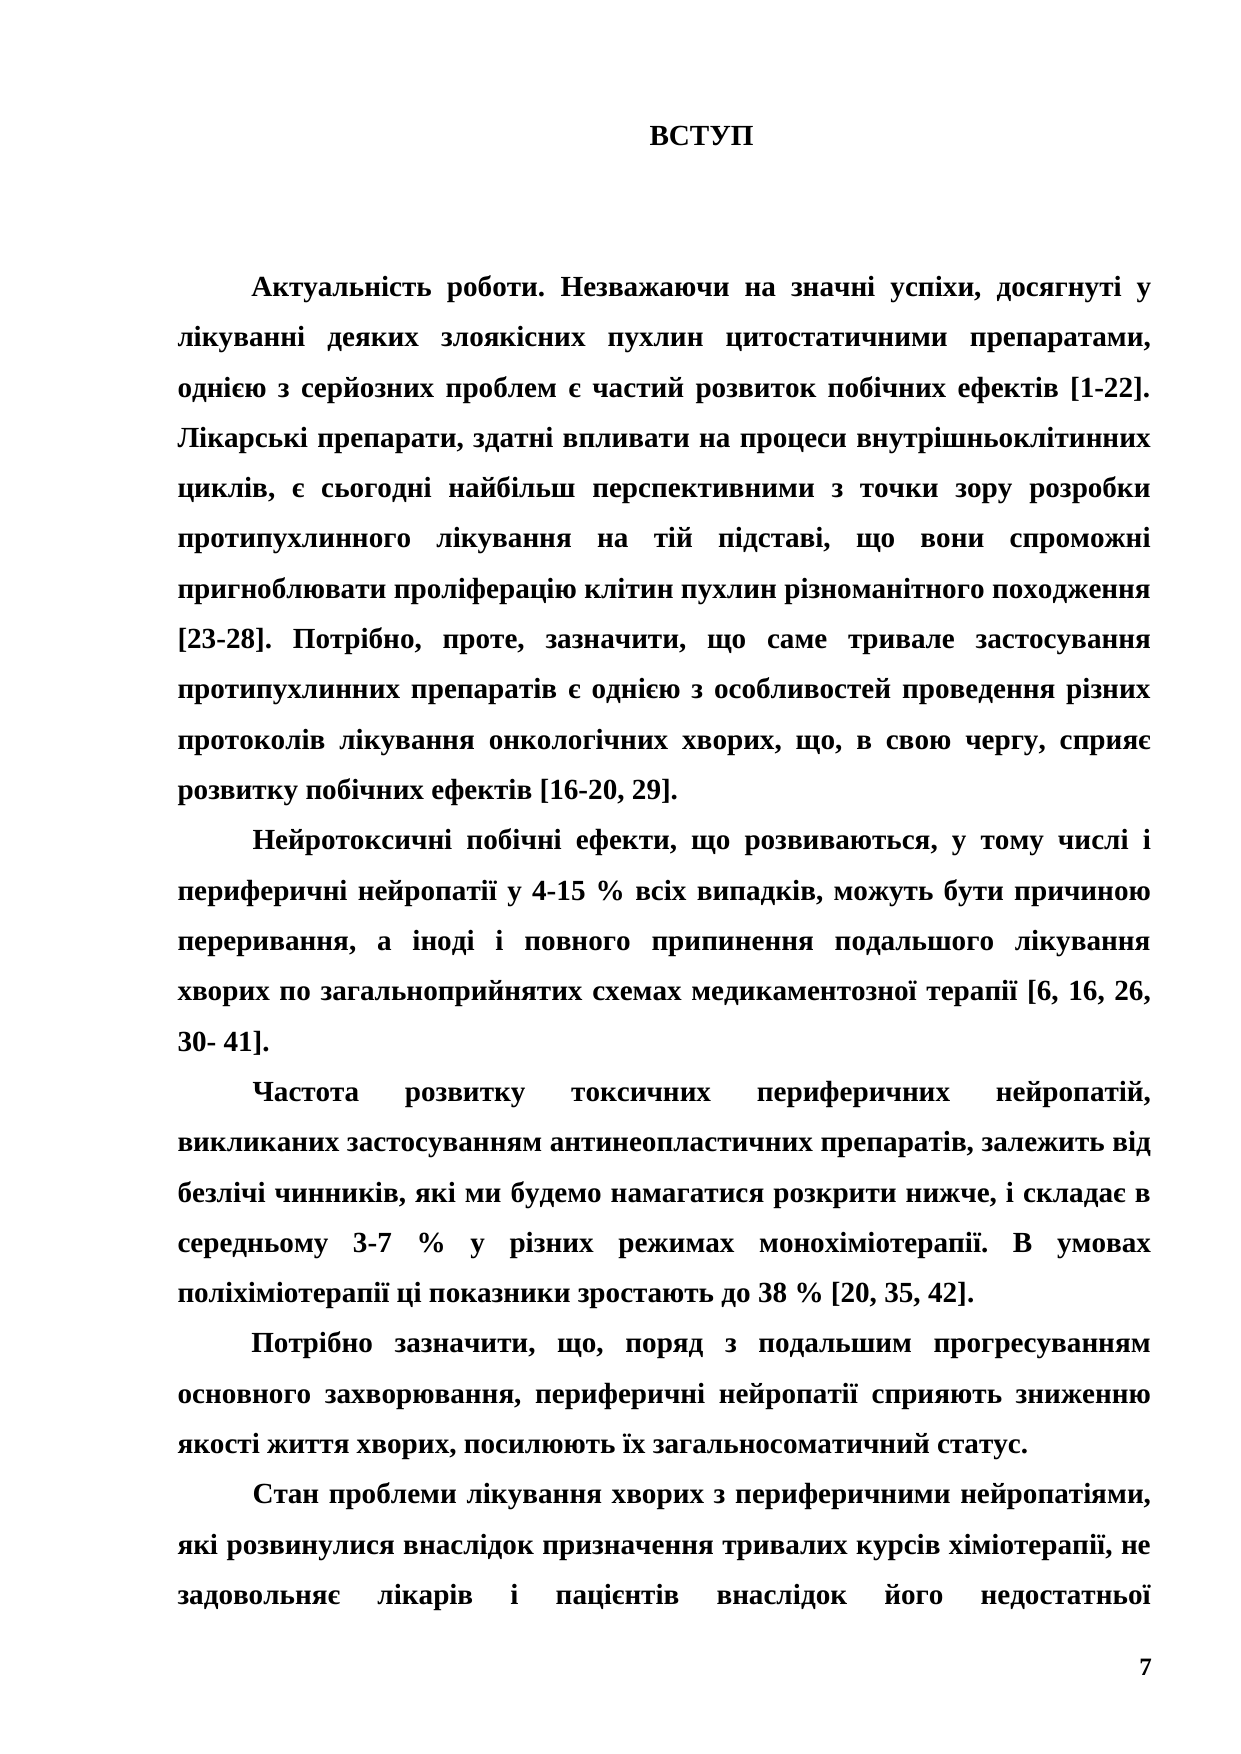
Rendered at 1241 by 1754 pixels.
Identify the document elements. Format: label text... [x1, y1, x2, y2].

text Нейротоксичні побічні ефекти, що розвиваються, у тому числі і периферичні нейропатії у 4-15 % всіх випадків, можуть бути причиною переривання, а іноді і повного припинення подальшого лікування хворих по загальноприйнятих схемах медикаментозної терапії [6, 16, 26, 30- 41]. [177, 822, 1152, 1057]
subtitle ВСТУП [177, 118, 1152, 152]
text Частота розвитку токсичних периферичних нейропатій, викликаних застосуванням антинеопластичних препаратів, залежить від безлічі чинників, які ми будемо намагатися розкрити нижче, і складає в середньому 3-7 % у різних режимах монохіміотерапії. В умовах поліхіміотерапії ці показники зростають до 38 % [20, 35, 42]. [177, 1074, 1152, 1309]
text Актуальність роботи. Незважаючи на значні успіхи, досягнуті у лікуванні деяких злоякісних пухлин цитостатичними препаратами, однією з серйозних проблем є частий розвиток побічних ефектів [1-22]. Лікарські препарати, здатні впливати на процеси внутрішньоклітинних циклів, є сьогодні найбільш перспективними з точки зору розробки протипухлинного лікування на тій підставі, що вони спроможні пригноблювати проліферацію клітин пухлин різноманітного походження [23-28]. Потрібно, проте, зазначити, що саме тривале застосування протипухлинних препаратів є однією з особливостей проведення різних протоколів лікування онкологічних хворих, що, в свою чергу, сприяє розвитку побічних ефектів [16-20, 29]. [177, 269, 1152, 806]
text Потрібно зазначити, що, поряд з подальшим прогресуванням основного захворювання, периферичні нейропатії сприяють зниженню якості життя хворих, посилюють їх загальносоматичний статус. [177, 1326, 1152, 1460]
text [177, 1477, 1152, 1611]
